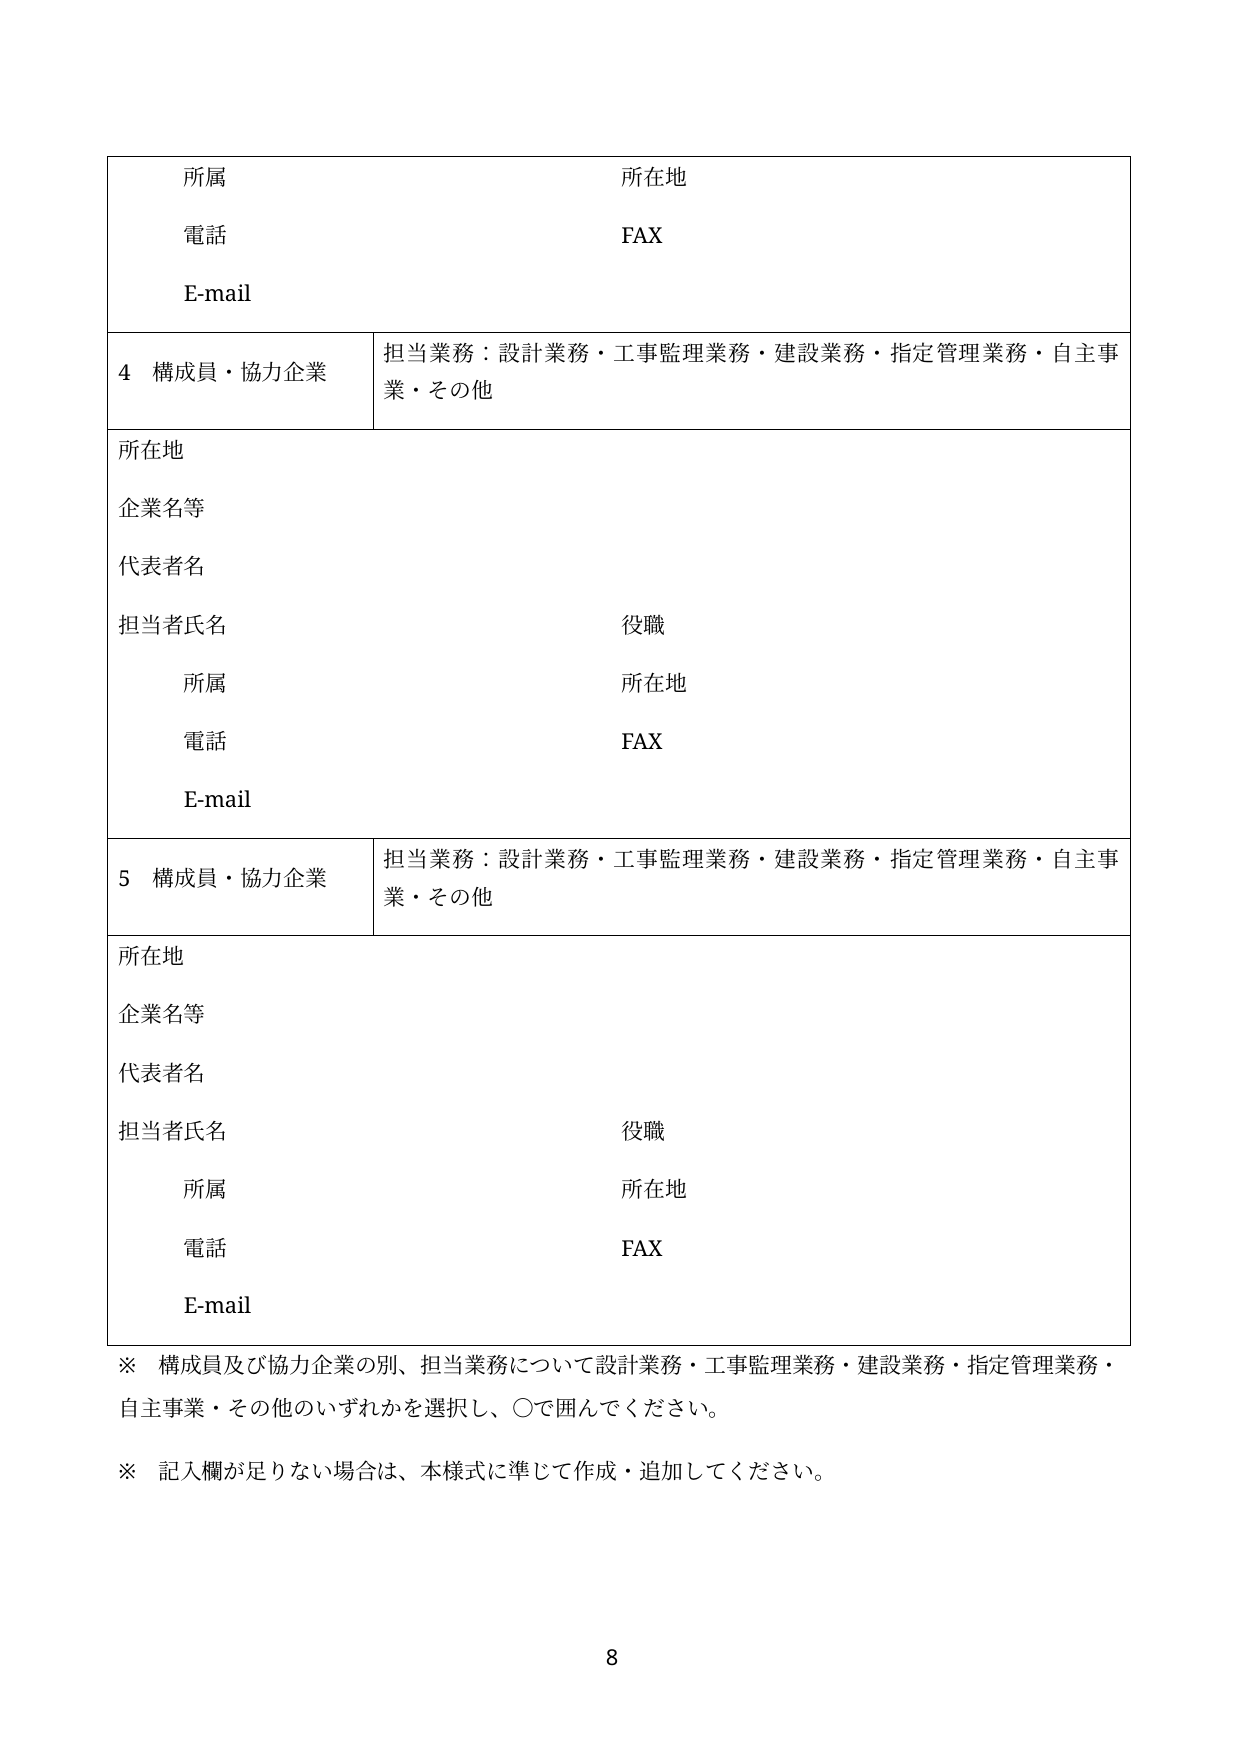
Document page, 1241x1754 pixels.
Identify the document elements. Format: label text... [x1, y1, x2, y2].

table_cell 4 構成員・協力企業 [108, 333, 373, 429]
text ※ 記入欄が足りない場合は、本様式に準じて作成・追加してください。 [118, 1452, 1122, 1489]
table_cell 所在地 企業名等 代表者名 担当者氏名 役職 所属 所在地 電話 FAX E-mail [108, 936, 1130, 1344]
table_cell 担当業務：設計業務・工事監理業務・建設業務・指定管理業務・自主事業・その他 [374, 839, 1130, 935]
text ※ 構成員及び協力企業の別、担当業務について設計業務・工事監理業務・建設業務・指定管理業務・自主事業・その他のいずれかを選択し、○で囲んでください。 [118, 1346, 1122, 1426]
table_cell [108, 430, 1130, 838]
table_cell 5 構成員・協力企業 [108, 839, 373, 935]
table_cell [108, 157, 1130, 332]
table_cell 担当業務：設計業務・工事監理業務・建設業務・指定管理業務・自主事業・その他 [374, 333, 1130, 429]
